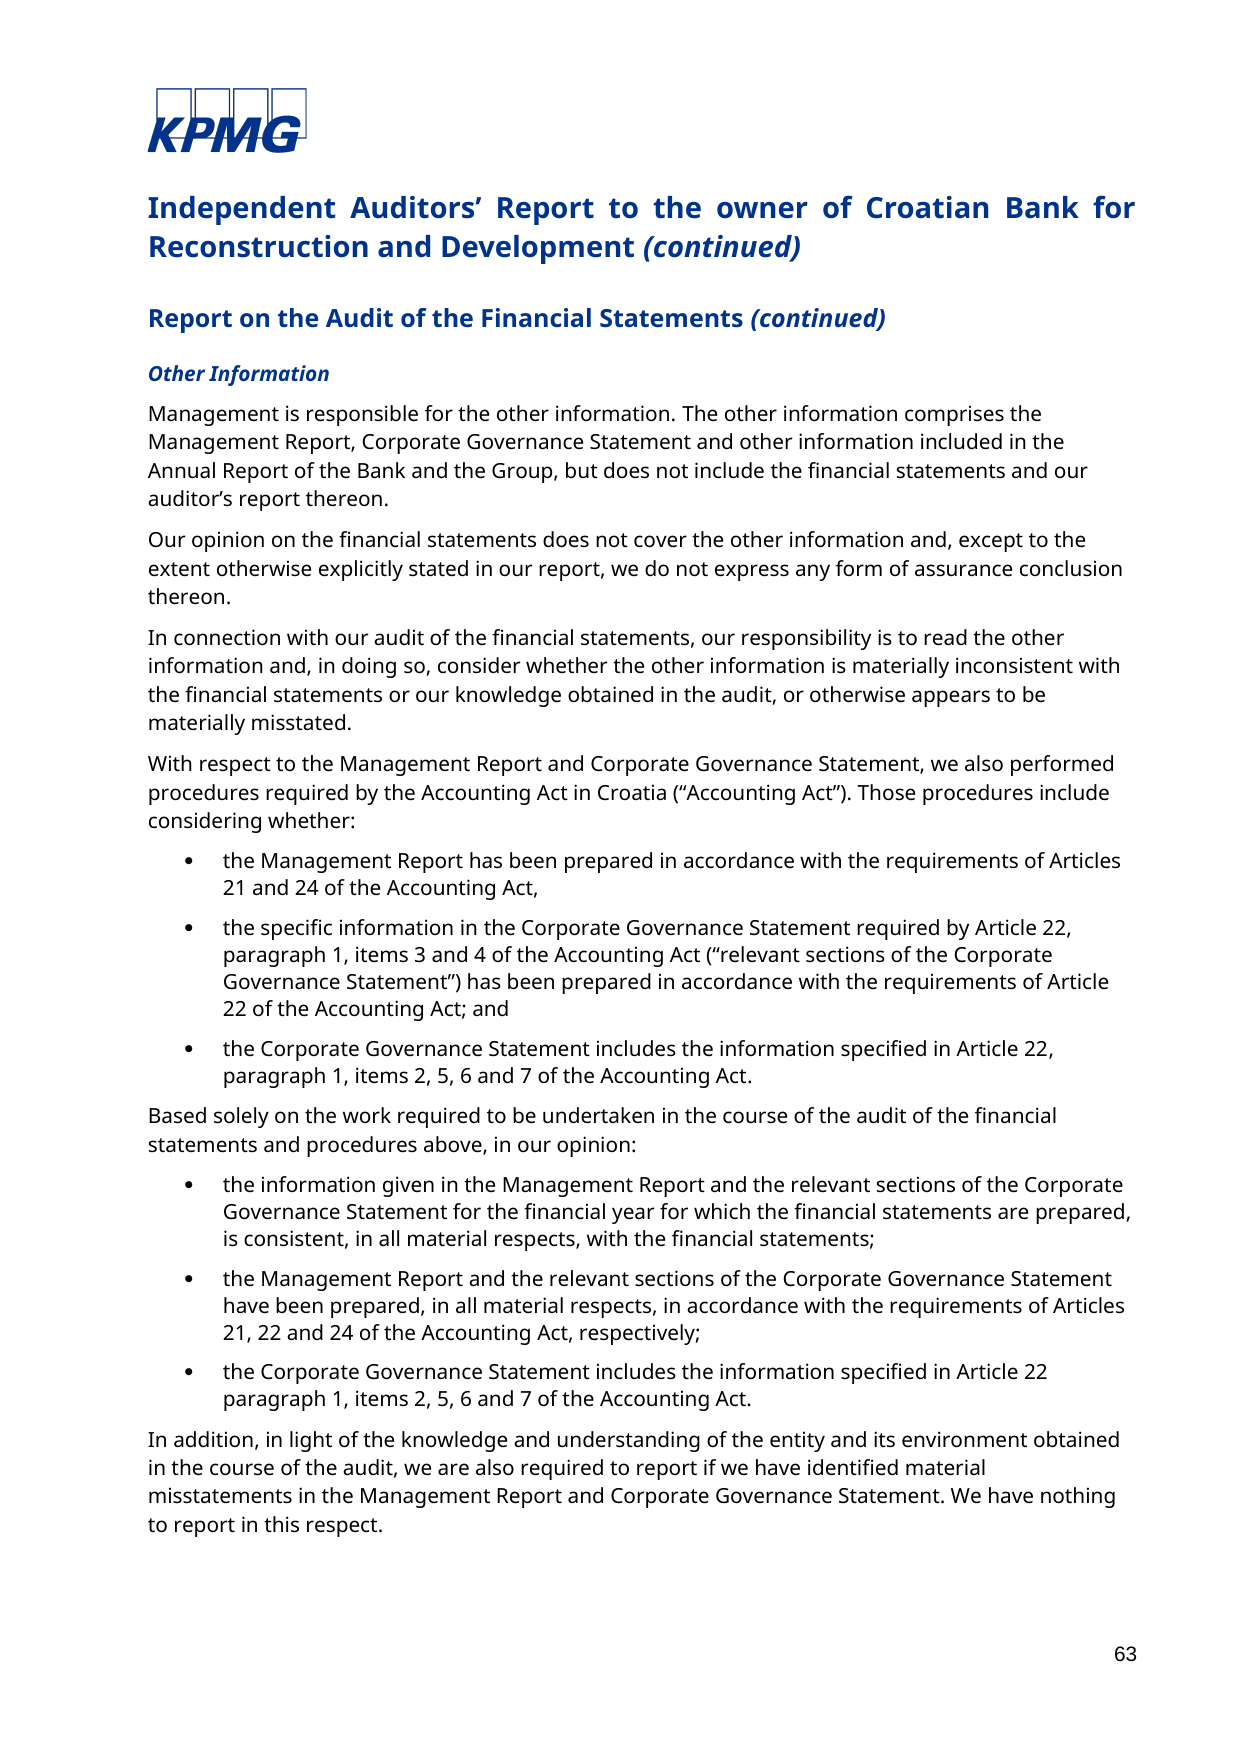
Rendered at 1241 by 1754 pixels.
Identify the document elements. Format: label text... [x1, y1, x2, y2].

text In addition, in light of the knowledge and understanding of the entity and its environment obtained in the course of the audit, we are also required to report if we have identified material misstatements in the Management Report and Corporate Governance Statement. We have nothing to report in this respect. [148, 1425, 1137, 1538]
list the Management Report and the relevant sections of the Corporate Governance Statement have been prepared, in all material respects, in accordance with the requirements of Articles 21, 22 and 24 of the Accounting Act, respectively; [185, 1264, 1137, 1346]
list the information given in the Management Report and the relevant sections of the Corporate Governance Statement for the financial year for which the financial statements are prepared, is consistent, in all material respects, with the financial statements; [185, 1171, 1137, 1252]
picture [147, 88, 307, 153]
text In connection with our audit of the financial statements, our responsibility is to read the other information and, in doing so, consider whether the other information is materially inconsistent with the financial statements or our knowledge obtained in the audit, or otherwise appears to be materially misstated. [148, 623, 1137, 737]
text Report on the Audit of the Financial Statements (continued) [148, 300, 1137, 334]
list the Corporate Governance Statement includes the information specified in Article 22, paragraph 1, items 2, 5, 6 and 7 of the Accounting Act. [185, 1034, 1137, 1089]
text Our opinion on the financial statements does not cover the other information and, except to the extent otherwise explicitly stated in our report, we do not express any form of assurance conclusion thereon. [148, 525, 1137, 611]
text Other Information [148, 359, 1137, 386]
list the Corporate Governance Statement includes the information specified in Article 22 paragraph 1, items 2, 5, 6 and 7 of the Accounting Act. [185, 1358, 1137, 1412]
text Management is responsible for the other information. The other information comprises the Management Report, Corporate Governance Statement and other information included in the Annual Report of the Bank and the Group, but does not include the financial statements and our auditor’s report thereon. [148, 399, 1137, 513]
text Based solely on the work required to be undertaken in the course of the audit of the financial statements and procedures above, in our opinion: [148, 1101, 1137, 1158]
text With respect to the Management Report and Corporate Governance Statement, we also performed procedures required by the Accounting Act in Croatia (“Accounting Act”). Those procedures include considering whether: [148, 749, 1137, 834]
list the Management Report has been prepared in accordance with the requirements of Articles 21 and 24 of the Accounting Act, [185, 847, 1137, 901]
list the specific information in the Corporate Governance Statement required by Article 22, paragraph 1, items 3 and 4 of the Accounting Act (“relevant sections of the Corporate Governance Statement”) has been prepared in accordance with the requirements of Article 22 of the Accounting Act; and [185, 914, 1137, 1022]
